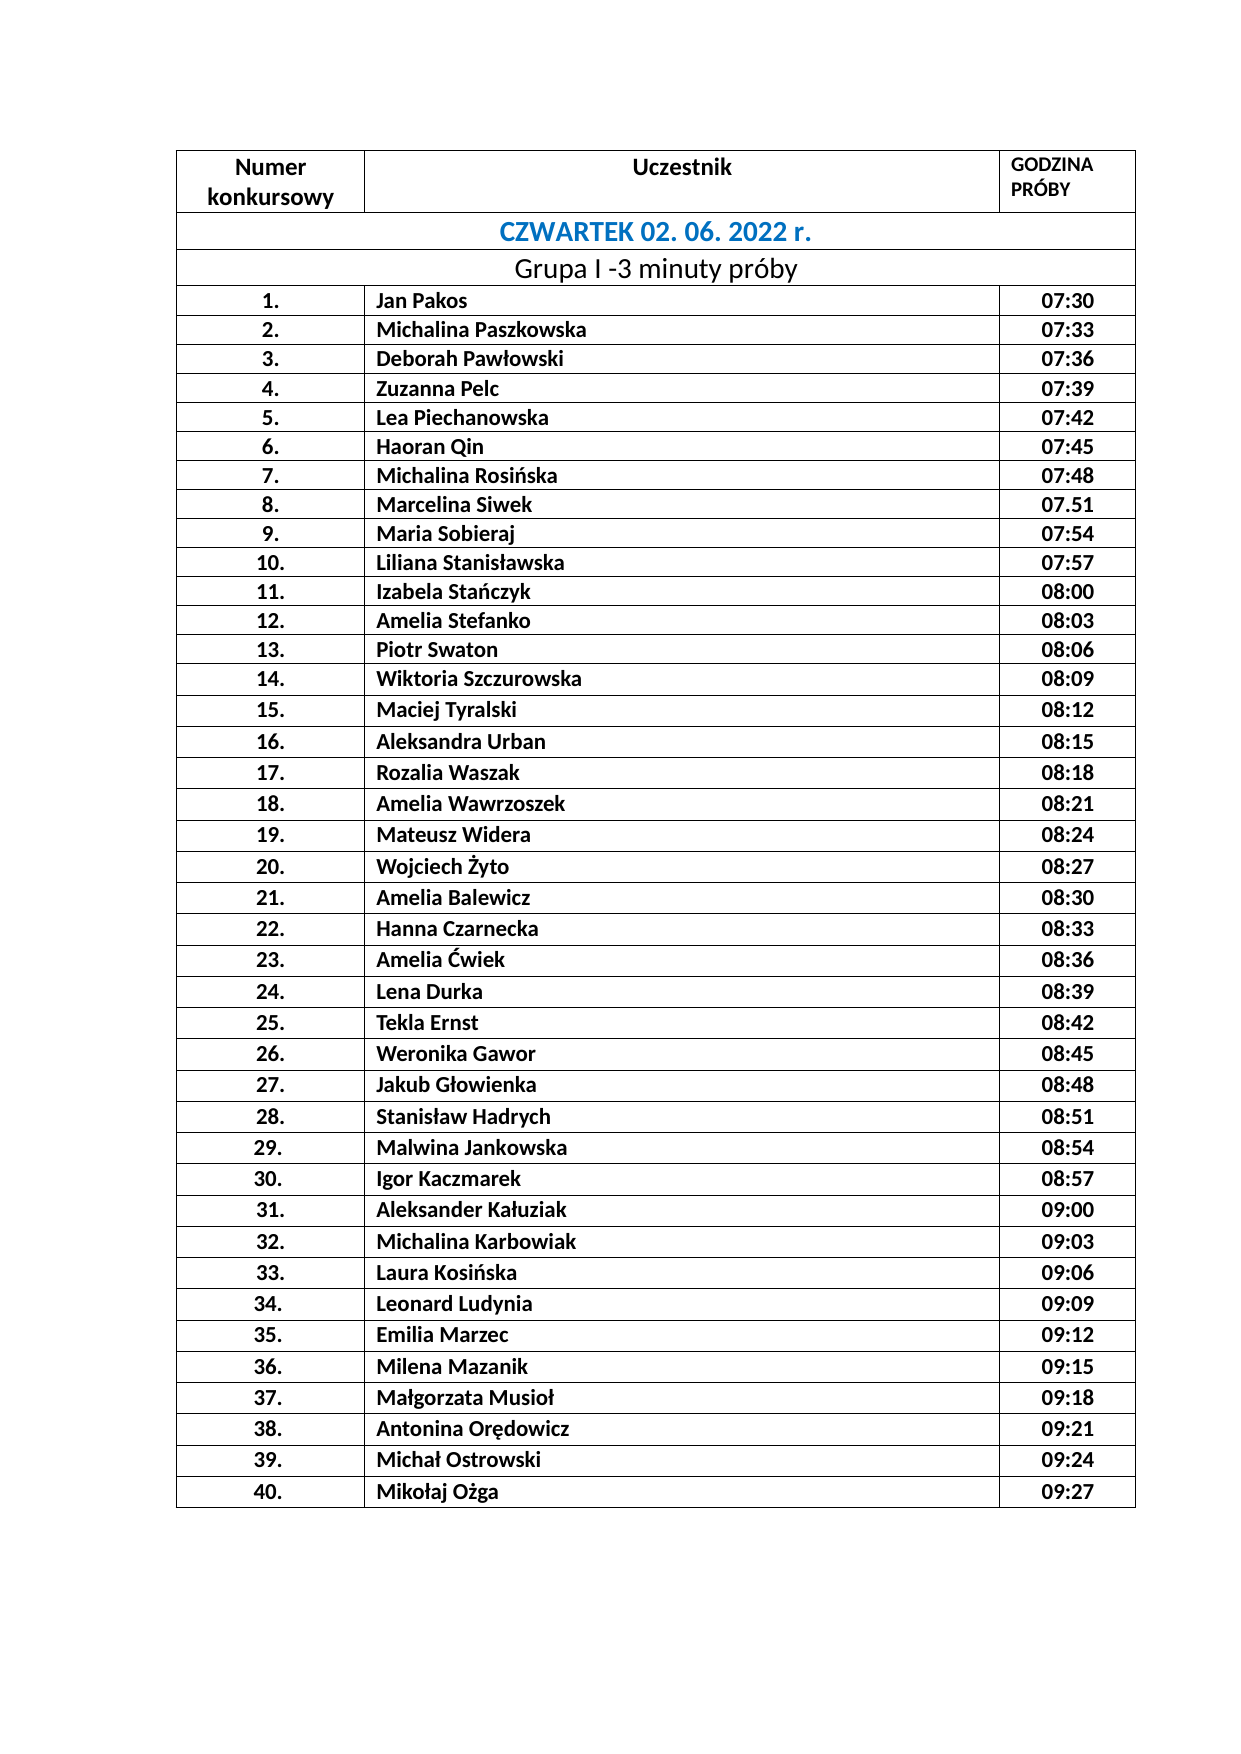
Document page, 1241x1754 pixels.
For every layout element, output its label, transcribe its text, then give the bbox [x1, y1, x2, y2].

table_cell 08:12 [1000, 696, 1135, 726]
table_cell Milena Mazanik [365, 1352, 999, 1382]
table_cell 08:33 [1000, 914, 1135, 944]
table_cell 07:48 [1000, 461, 1135, 489]
table_cell 8. [177, 490, 364, 518]
table_cell Antonina Orędowicz [365, 1414, 999, 1444]
table_cell Jan Pakos [365, 286, 999, 314]
table_cell 07:57 [1000, 548, 1135, 576]
table_cell Małgorzata Musioł [365, 1383, 999, 1413]
table_cell Mateusz Widera [365, 821, 999, 851]
table_cell 4. [177, 374, 364, 402]
table_cell 07:54 [1000, 519, 1135, 547]
table_cell 09:21 [1000, 1414, 1135, 1444]
table_cell 09:15 [1000, 1352, 1135, 1382]
table_cell 24. [177, 977, 364, 1007]
table_cell 08:00 [1000, 577, 1135, 605]
table_cell 7. [177, 461, 364, 489]
table_cell 26. [177, 1039, 364, 1069]
table_cell 6. [177, 432, 364, 460]
table_cell 16. [177, 727, 364, 757]
table_cell 5. [177, 403, 364, 431]
table_cell 09:18 [1000, 1383, 1135, 1413]
table_cell 08:51 [1000, 1102, 1135, 1132]
table_cell Hanna Czarnecka [365, 914, 999, 944]
table_cell Michalina Rosińska [365, 461, 999, 489]
table_cell Aleksandra Urban [365, 727, 999, 757]
table_cell [177, 1352, 364, 1382]
table_cell 09:09 [1000, 1289, 1135, 1319]
table_cell 08:42 [1000, 1008, 1135, 1038]
table_cell Leonard Ludynia [365, 1289, 999, 1319]
table_cell 08:57 [1000, 1164, 1135, 1194]
table_cell 09:06 [1000, 1258, 1135, 1288]
table_cell Aleksander Kałuziak [365, 1196, 999, 1226]
table_cell Mikołaj Ożga [365, 1477, 999, 1507]
table_cell 07:36 [1000, 345, 1135, 373]
table_cell 2. [177, 316, 364, 343]
table_cell Laura Kosińska [365, 1258, 999, 1288]
table_cell Michalina Karbowiak [365, 1227, 999, 1257]
table_cell 13. [177, 635, 364, 663]
table_cell [177, 1477, 364, 1507]
table_header GODZINA PRÓBY [1000, 151, 1135, 212]
table_cell [177, 1133, 364, 1163]
table_cell 3. [177, 345, 364, 373]
table_cell 08:09 [1000, 664, 1135, 694]
table_cell 07:30 [1000, 286, 1135, 314]
table_cell 31. [177, 1196, 364, 1226]
table_cell Zuzanna Pelc [365, 374, 999, 402]
table_cell 08:21 [1000, 789, 1135, 819]
table_cell 08:06 [1000, 635, 1135, 663]
table_cell Wiktoria Szczurowska [365, 664, 999, 694]
table_cell 08:36 [1000, 946, 1135, 976]
table_header Uczestnik [365, 151, 999, 212]
table_cell 09:24 [1000, 1446, 1135, 1476]
table_cell Liliana Stanisławska [365, 548, 999, 576]
table_cell 12. [177, 606, 364, 634]
table_cell 23. [177, 946, 364, 976]
table_cell 08:24 [1000, 821, 1135, 851]
table_cell 19. [177, 821, 364, 851]
table_cell Lena Durka [365, 977, 999, 1007]
table_cell 1. [177, 286, 364, 314]
table_cell 9. [177, 519, 364, 547]
table_cell 33. [177, 1258, 364, 1288]
table_cell 07:39 [1000, 374, 1135, 402]
table_cell [177, 1383, 364, 1413]
table_cell 27. [177, 1071, 364, 1101]
table_cell Jakub Głowienka [365, 1071, 999, 1101]
table_cell 11. [177, 577, 364, 605]
table_cell 08:30 [1000, 883, 1135, 913]
table_cell 08:15 [1000, 727, 1135, 757]
table_cell Piotr Swaton [365, 635, 999, 663]
table_cell 07.51 [1000, 490, 1135, 518]
table_cell 20. [177, 852, 364, 882]
table_cell 09:00 [1000, 1196, 1135, 1226]
table_cell Stanisław Hadrych [365, 1102, 999, 1132]
table_cell Izabela Stańczyk [365, 577, 999, 605]
table_cell 22. [177, 914, 364, 944]
table_cell Igor Kaczmarek [365, 1164, 999, 1194]
table_cell Amelia Ćwiek [365, 946, 999, 976]
table_cell Amelia Wawrzoszek [365, 789, 999, 819]
table_cell 18. [177, 789, 364, 819]
table_cell Malwina Jankowska [365, 1133, 999, 1163]
table_cell [177, 1446, 364, 1476]
table_cell [177, 1321, 364, 1351]
table_cell 08:54 [1000, 1133, 1135, 1163]
table_cell 17. [177, 758, 364, 788]
table_cell Deborah Pawłowski [365, 345, 999, 373]
table_cell [177, 1289, 364, 1319]
table_cell Maria Sobieraj [365, 519, 999, 547]
table_cell Michalina Paszkowska [365, 316, 999, 343]
table_cell 08:48 [1000, 1071, 1135, 1101]
table_cell 09:03 [1000, 1227, 1135, 1257]
table_cell Maciej Tyralski [365, 696, 999, 726]
table_header Numer konkursowy [177, 151, 364, 212]
table_cell Emilia Marzec [365, 1321, 999, 1351]
table_cell 28. [177, 1102, 364, 1132]
table_cell 08:03 [1000, 606, 1135, 634]
table_cell Tekla Ernst [365, 1008, 999, 1038]
table_cell 07:45 [1000, 432, 1135, 460]
table_cell 10. [177, 548, 364, 576]
table_cell Rozalia Waszak [365, 758, 999, 788]
table_cell 09:12 [1000, 1321, 1135, 1351]
table_cell Marcelina Siwek [365, 490, 999, 518]
table_cell [177, 1164, 364, 1194]
table_cell 32. [177, 1227, 364, 1257]
table_cell 08:18 [1000, 758, 1135, 788]
table_cell Grupa I -3 minuty próby [177, 250, 1135, 285]
table_cell Haoran Qin [365, 432, 999, 460]
table_cell 14. [177, 664, 364, 694]
table_cell 25. [177, 1008, 364, 1038]
table_cell 09:27 [1000, 1477, 1135, 1507]
table_cell Weronika Gawor [365, 1039, 999, 1069]
table_cell 08:45 [1000, 1039, 1135, 1069]
table_cell 08:39 [1000, 977, 1135, 1007]
table_cell 07:33 [1000, 316, 1135, 343]
table_cell 15. [177, 696, 364, 726]
table_cell 07:42 [1000, 403, 1135, 431]
table_cell [177, 1414, 364, 1444]
table_cell 21. [177, 883, 364, 913]
table_cell Michał Ostrowski [365, 1446, 999, 1476]
table_cell Amelia Stefanko [365, 606, 999, 634]
table_cell Amelia Balewicz [365, 883, 999, 913]
table_cell Wojciech Żyto [365, 852, 999, 882]
table_cell Lea Piechanowska [365, 403, 999, 431]
table_cell 08:27 [1000, 852, 1135, 882]
table_cell CZWARTEK 02. 06. 2022 r. [177, 213, 1135, 249]
